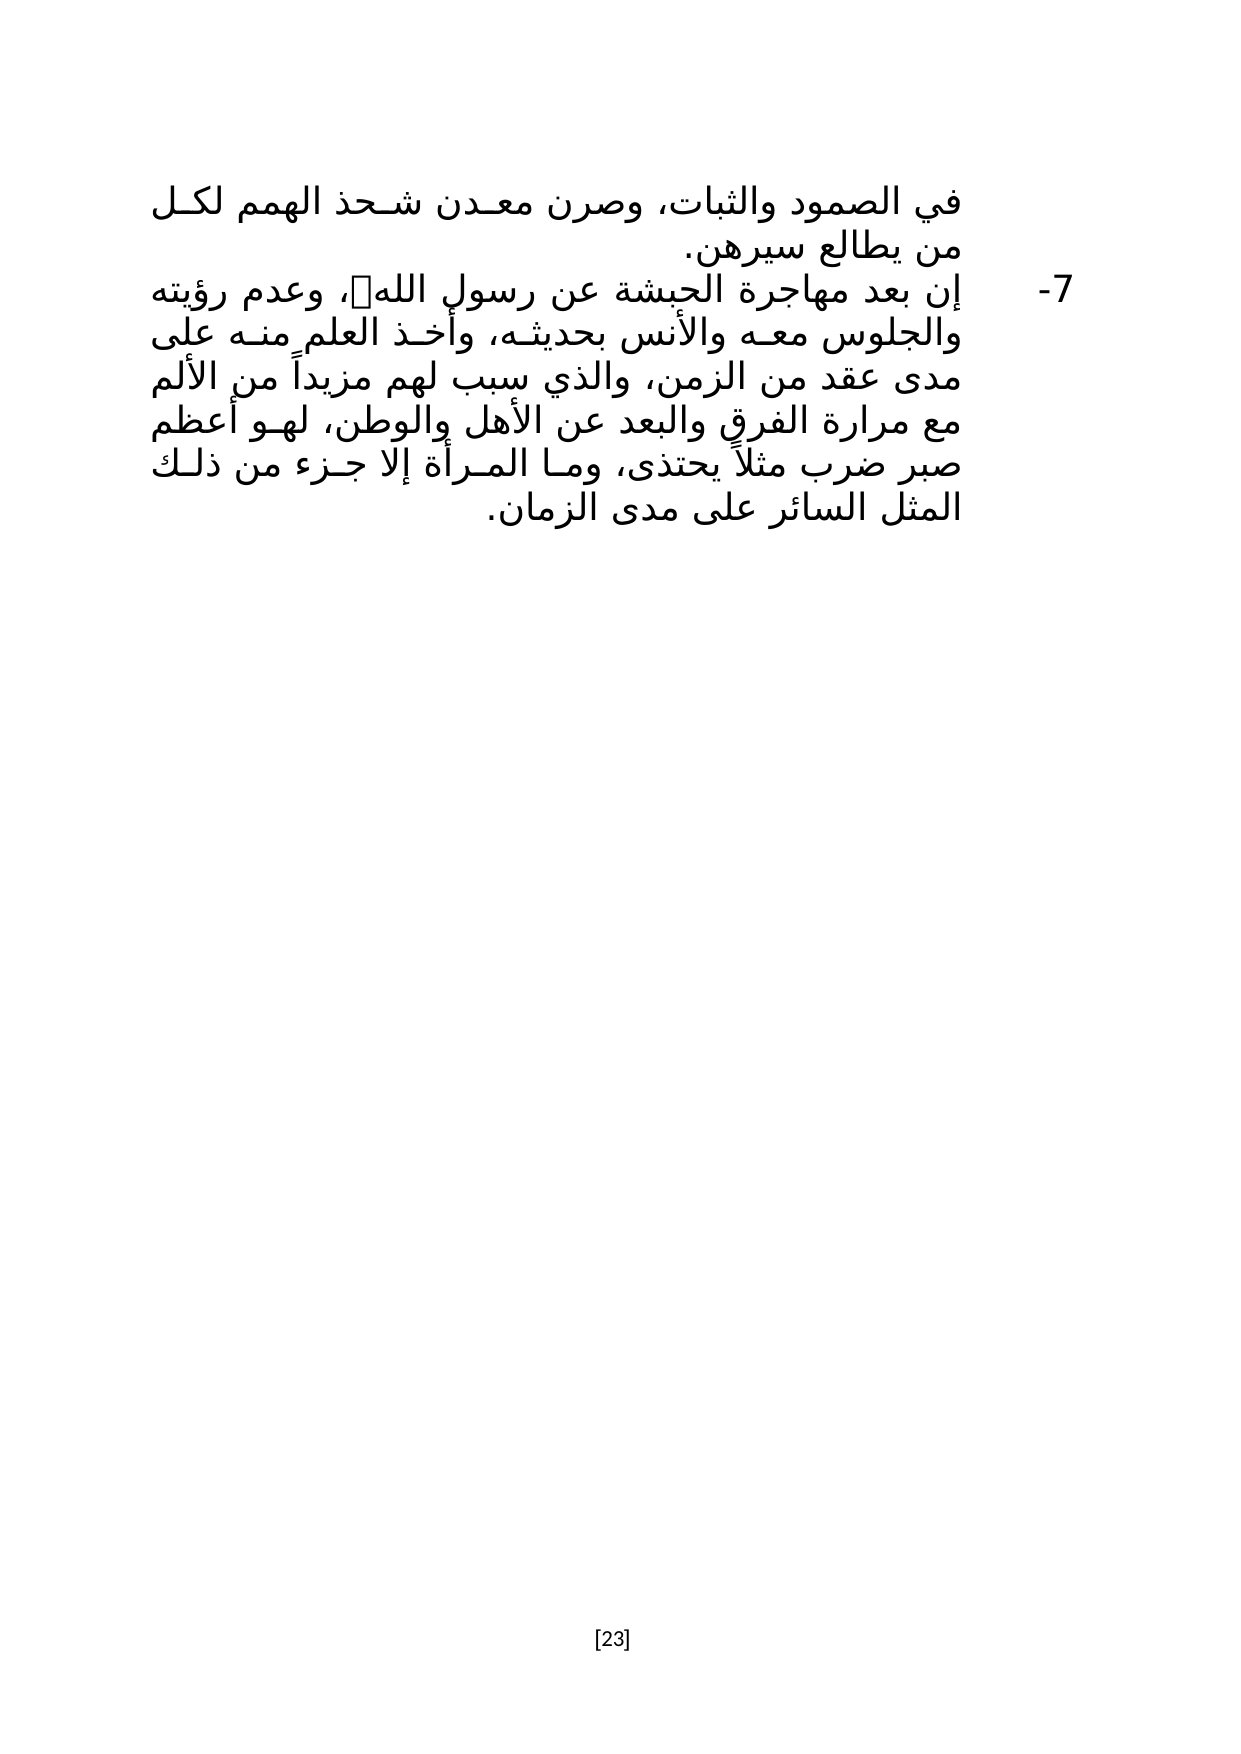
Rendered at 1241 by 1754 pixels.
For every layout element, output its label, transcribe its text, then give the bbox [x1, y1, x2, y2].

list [150, 180, 1038, 267]
list إن بعد مهاجرة الحبشة عن رسول الله، وعدم رؤيته والجلوس معه والأنس بحديثه، وأخذ العلم منه على مدى عقد من الزمن، والذي سبب لهم مزيداً من الألم مع مرارة الفرق والبعد عن الأهل والوطن، لهو أعظم صبر ضرب مثلاً يحتذى، وما المرأة إلا جزء من ذلك المثل السائر على مدى الزمان. [150, 267, 1038, 529]
